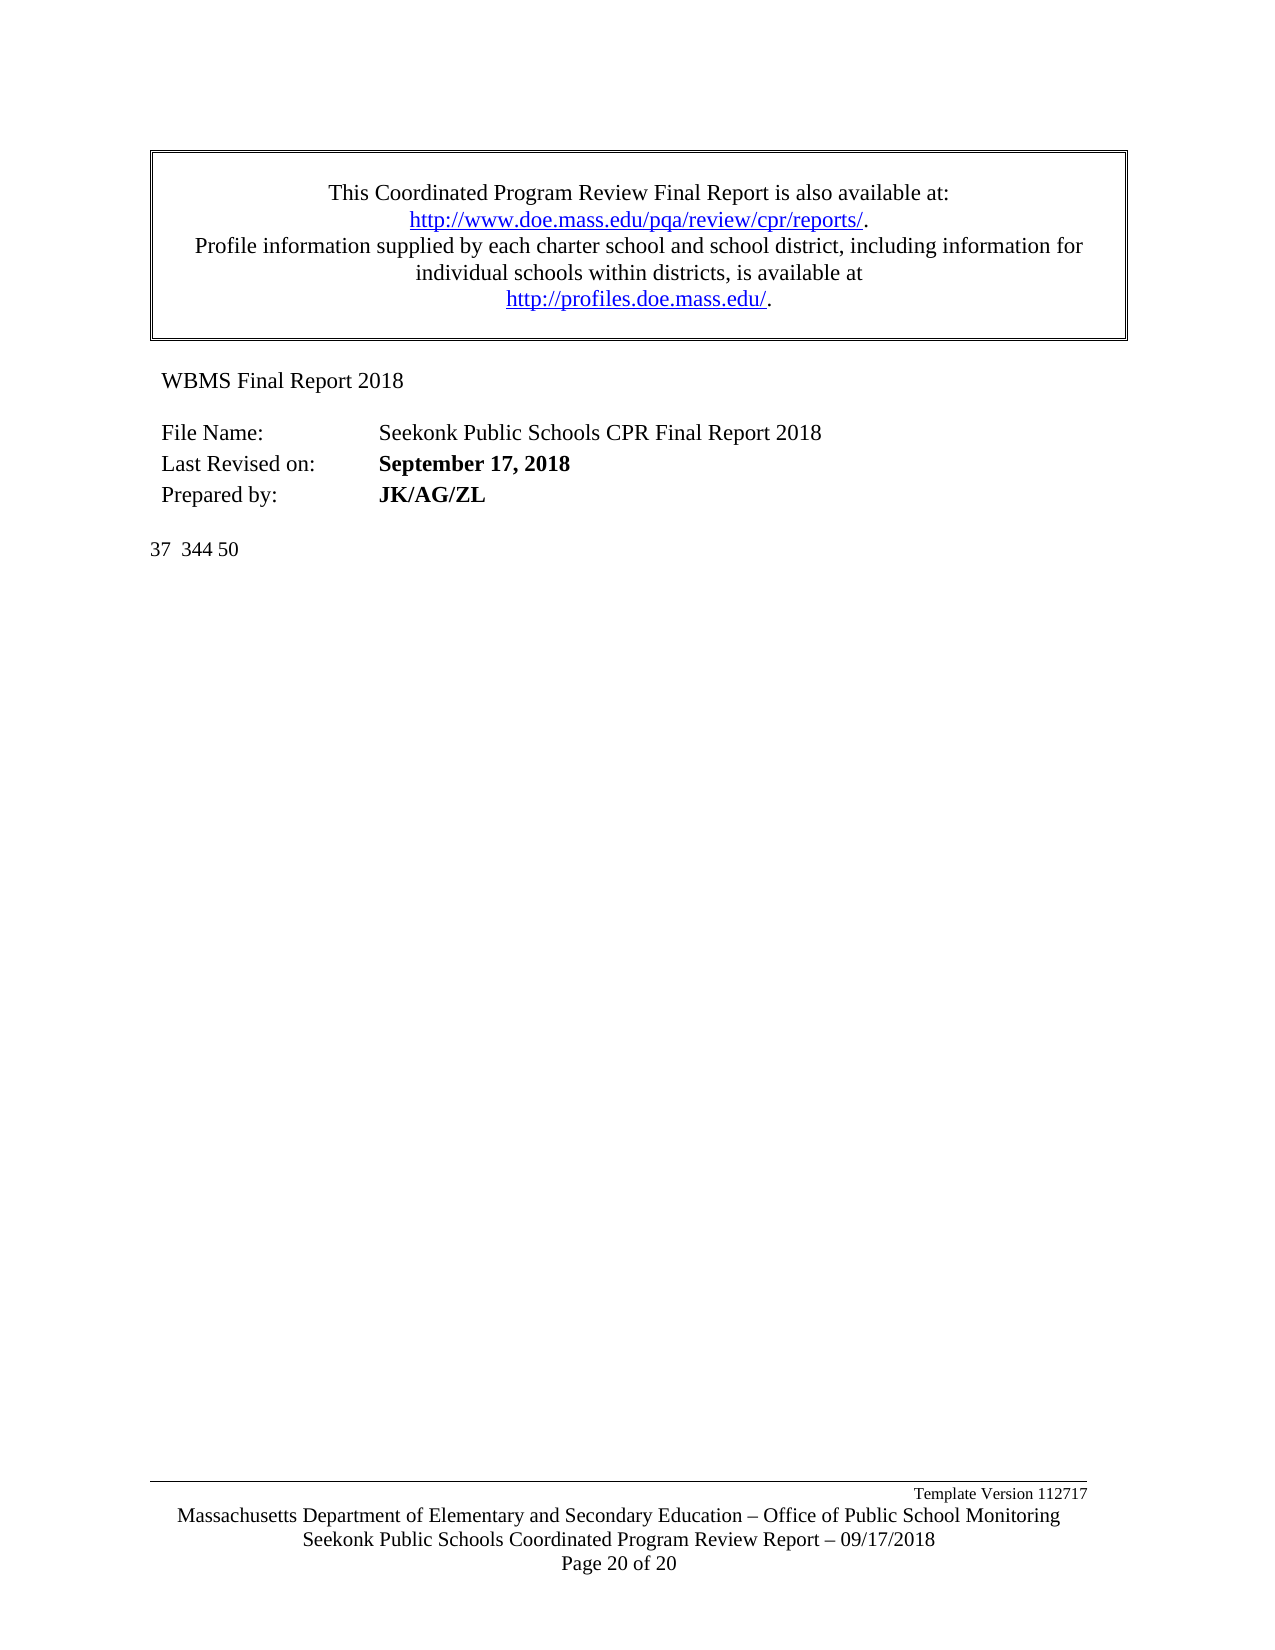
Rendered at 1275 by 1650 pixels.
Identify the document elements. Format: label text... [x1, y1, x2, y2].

table_header This Coordinated Program Review Final Report is also available at: http://www.doe.mass.edu/pqa/review/cpr/reports/. Profile information supplied by each charter school and school district, including information for individual schools within districts, is available at http://profiles.doe.mass.edu/. [153, 153, 1125, 338]
table_cell September 17, 2018 [368, 450, 1108, 481]
table_cell JK/AG/ZL [368, 481, 1108, 512]
table_cell Last Revised on: [150, 450, 367, 481]
table_cell Prepared by: [150, 481, 367, 512]
text 37 344 50 [150, 536, 1125, 561]
table_header WBMS Final Report 2018 [150, 367, 1108, 419]
table_cell Seekonk Public Schools CPR Final Report 2018 [368, 419, 1108, 450]
table_cell File Name: [150, 419, 367, 450]
